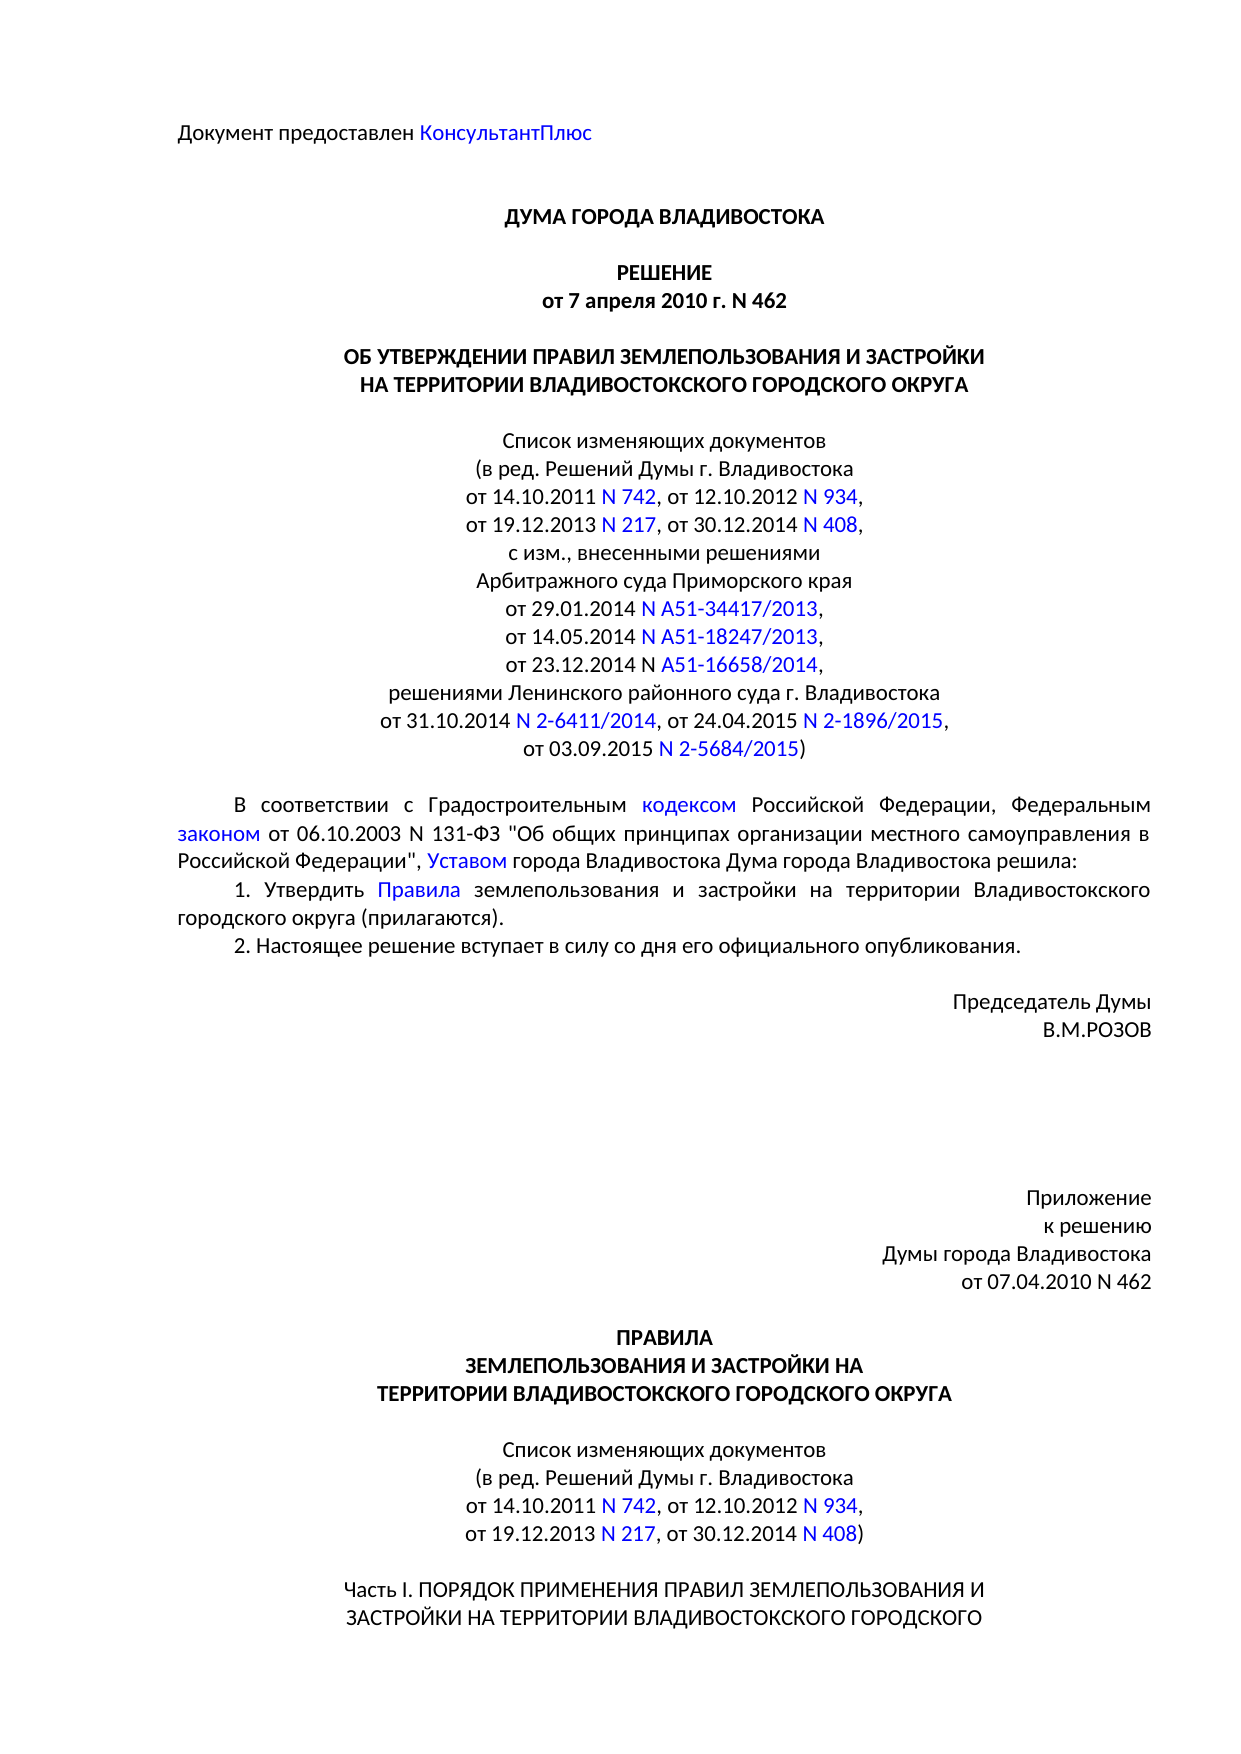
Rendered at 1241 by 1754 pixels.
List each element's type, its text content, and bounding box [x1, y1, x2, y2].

text В соответствии с Градостроительным кодексом Российской Федерации, Федеральным законом от 06.10.2003 N 131-ФЗ "Об общих принципах организации местного самоуправления в Российской Федерации", Уставом города Владивостока Дума города Владивостока решила: [177, 791, 1152, 875]
text 1. Утвердить Правила землепользования и застройки на территории Владивостокского городского округа (прилагаются). [177, 875, 1152, 931]
text от 19.12.2013 N 217, от 30.12.2014 N 408, [177, 510, 1152, 538]
text от 23.12.2014 N А51-16658/2014, [177, 651, 1152, 678]
text от 29.01.2014 N А51-34417/2013, [177, 594, 1152, 622]
text от 07.04.2010 N 462 [177, 1267, 1152, 1295]
text от 03.09.2015 N 2-5684/2015) [177, 734, 1152, 763]
text ЗАСТРОЙКИ НА ТЕРРИТОРИИ ВЛАДИВОСТОКСКОГО ГОРОДСКОГО [177, 1603, 1152, 1631]
text 2. Настоящее решение вступает в силу со дня его официального опубликования. [177, 931, 1152, 959]
text Список изменяющих документов [177, 426, 1152, 454]
text от 14.10.2011 N 742, от 12.10.2012 N 934, [177, 1491, 1152, 1519]
text от 19.12.2013 N 217, от 30.12.2014 N 408) [177, 1519, 1152, 1547]
text Документ предоставлен КонсультантПлюс [177, 118, 1152, 174]
text РЕШЕНИЕ [177, 258, 1152, 286]
text (в ред. Решений Думы г. Владивостока [177, 454, 1152, 482]
text с изм., внесенными решениями [177, 538, 1152, 566]
text ТЕРРИТОРИИ ВЛАДИВОСТОКСКОГО ГОРОДСКОГО ОКРУГА [177, 1379, 1152, 1407]
text ОБ УТВЕРЖДЕНИИ ПРАВИЛ ЗЕМЛЕПОЛЬЗОВАНИЯ И ЗАСТРОЙКИ [177, 342, 1152, 370]
text Приложение [177, 1183, 1152, 1211]
text Список изменяющих документов [177, 1435, 1152, 1463]
text ДУМА ГОРОДА ВЛАДИВОСТОКА [177, 202, 1152, 230]
text Часть I. ПОРЯДОК ПРИМЕНЕНИЯ ПРАВИЛ ЗЕМЛЕПОЛЬЗОВАНИЯ И [177, 1575, 1152, 1603]
text ЗЕМЛЕПОЛЬЗОВАНИЯ И ЗАСТРОЙКИ НА [177, 1351, 1152, 1379]
text НА ТЕРРИТОРИИ ВЛАДИВОСТОКСКОГО ГОРОДСКОГО ОКРУГА [177, 370, 1152, 398]
text к решению [177, 1211, 1152, 1239]
text (в ред. Решений Думы г. Владивостока [177, 1463, 1152, 1491]
text от 14.05.2014 N А51-18247/2013, [177, 622, 1152, 651]
text от 31.10.2014 N 2-6411/2014, от 24.04.2015 N 2-1896/2015, [177, 707, 1152, 734]
text Думы города Владивостока [177, 1239, 1152, 1267]
text ПРАВИЛА [177, 1323, 1152, 1351]
text Председатель Думы [177, 987, 1152, 1015]
text Арбитражного суда Приморского края [177, 566, 1152, 594]
text от 7 апреля 2010 г. N 462 [177, 286, 1152, 314]
text В.М.РОЗОВ [177, 1015, 1152, 1043]
text от 14.10.2011 N 742, от 12.10.2012 N 934, [177, 482, 1152, 510]
text решениями Ленинского районного суда г. Владивостока [177, 678, 1152, 707]
